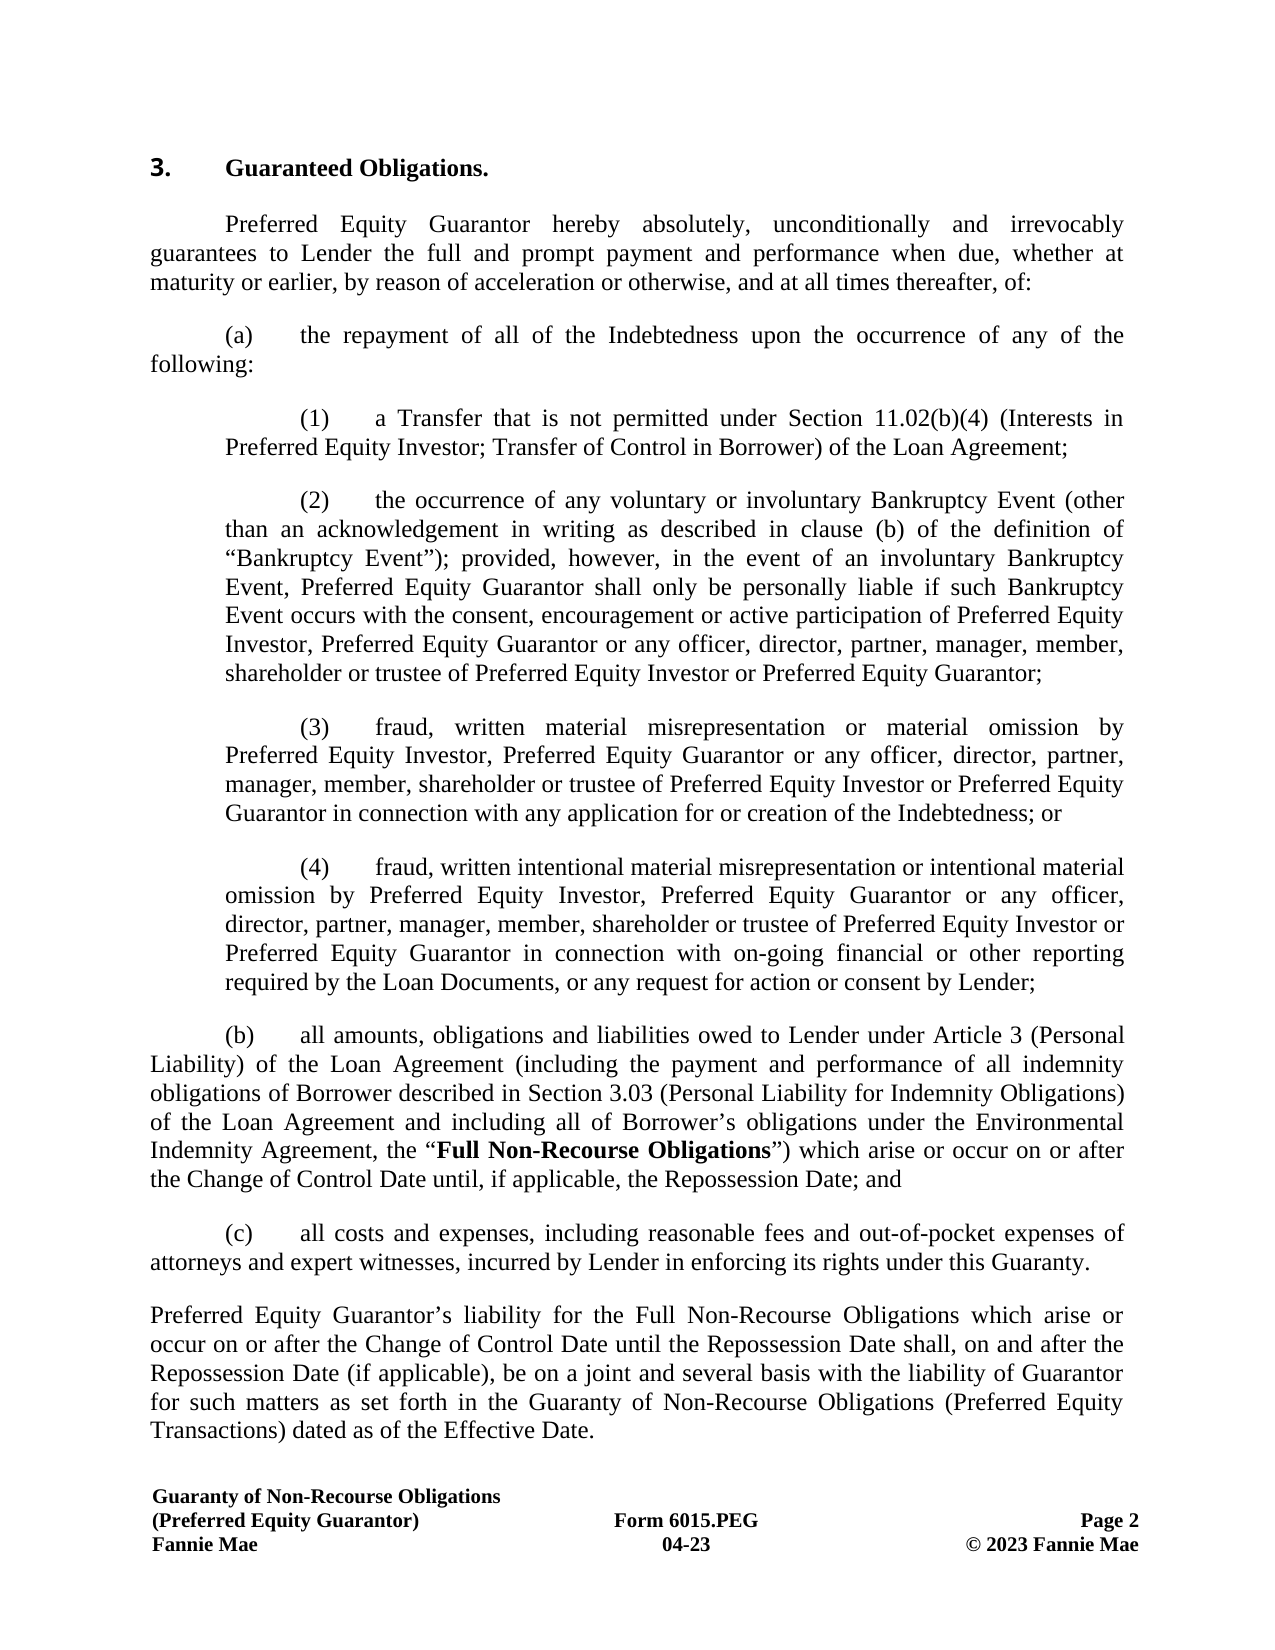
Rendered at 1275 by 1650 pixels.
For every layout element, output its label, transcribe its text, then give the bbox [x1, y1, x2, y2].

list fraud, written intentional material misrepresentation or intentional material omission by Preferred Equity Investor, Preferred Equity Guarantor or any officer, director, partner, manager, member, shareholder or trustee of Preferred Equity Investor or Preferred Equity Guarantor in connection with on-going financial or other reporting required by the Loan Documents, or any request for action or consent by Lender; [225, 852, 1125, 995]
list all amounts, obligations and liabilities owed to Lender under Article 3 (Personal Liability) of the Loan Agreement (including the payment and performance of all indemnity obligations of Borrower described in Section 3.03 (Personal Liability for Indemnity Obligations) of the Loan Agreement and including all of Borrower’s obligations under the Environmental Indemnity Agreement, the “Full Non-Recourse Obligations”) which arise or occur on or after the Change of Control Date until, if applicable, the Repossession Date; and [150, 1020, 1125, 1193]
list a Transfer that is not permitted under Section 11.02(b)(4) (Interests in Preferred Equity Investor; Transfer of Control in Borrower) of the Loan Agreement; [225, 403, 1125, 460]
list all costs and expenses, including reasonable fees and out-of-pocket expenses of attorneys and expert witnesses, incurred by Lender in enforcing its rights under this Guaranty. [150, 1218, 1125, 1275]
text Preferred Equity Guarantor hereby absolutely, unconditionally and irrevocably guarantees to Lender the full and prompt payment and performance when due, whether at maturity or earlier, by reason of acceleration or otherwise, and at all times thereafter, of: [150, 209, 1125, 295]
list Guaranteed Obligations. [150, 150, 1125, 184]
list the repayment of all of the Indebtedness upon the occurrence of any of the following: [150, 320, 1125, 378]
text Preferred Equity Guarantor’s liability for the Full Non-Recourse Obligations which arise or occur on or after the Change of Control Date until the Repossession Date shall, on and after the Repossession Date (if applicable), be on a joint and several basis with the liability of Guarantor for such matters as set forth in the Guaranty of Non-Recourse Obligations (Preferred Equity Transactions) dated as of the Effective Date. [150, 1300, 1125, 1444]
list fraud, written material misrepresentation or material omission by Preferred Equity Investor, Preferred Equity Guarantor or any officer, director, partner, manager, member, shareholder or trustee of Preferred Equity Investor or Preferred Equity Guarantor in connection with any application for or creation of the Indebtedness; or [225, 712, 1125, 827]
list the occurrence of any voluntary or involuntary Bankruptcy Event (other than an acknowledgement in writing as described in clause (b) of the definition of “Bankruptcy Event”); provided, however, in the event of an involuntary Bankruptcy Event, Preferred Equity Guarantor shall only be personally liable if such Bankruptcy Event occurs with the consent, encouragement or active participation of Preferred Equity Investor, Preferred Equity Guarantor or any officer, director, partner, manager, member, shareholder or trustee of Preferred Equity Investor or Preferred Equity Guarantor; [225, 485, 1125, 687]
